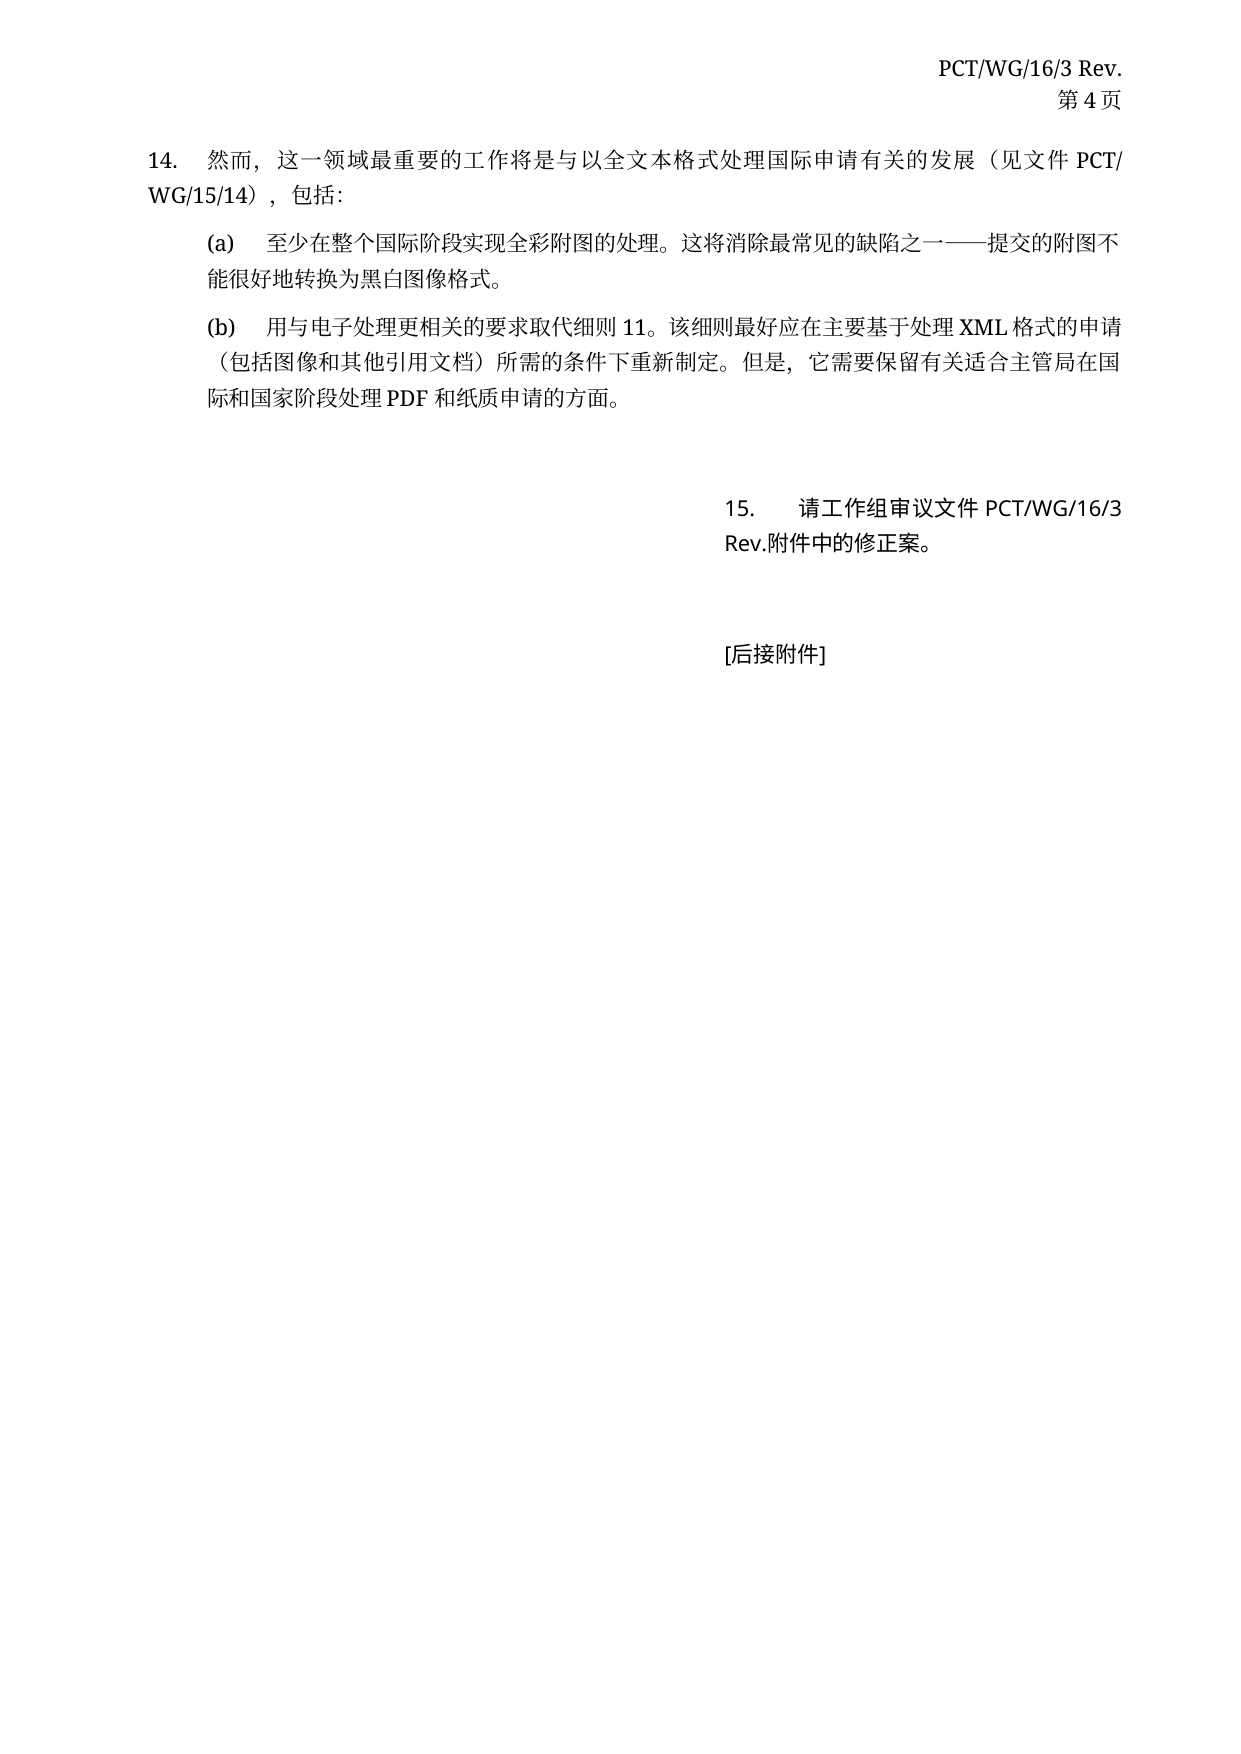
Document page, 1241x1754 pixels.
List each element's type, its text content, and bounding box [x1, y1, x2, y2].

list 用与电子处理更相关的要求取代细则11。该细则最好应在主要基于处理XML格式的申请（包括图像和其他引用文档）所需的条件下重新制定。但是，它需要保留有关适合主管局在国际和国家阶段处理PDF 和纸质申请的方面。 [207, 306, 1122, 412]
list 然而，这一领域最重要的工作将是与以全文本格式处理国际申请有关的发展（见文件PCT/WG/15/14），包括： [148, 139, 1122, 210]
list 请工作组审议文件PCT/WG/16/3 Rev.附件中的修正案。 [724, 487, 1122, 558]
text [后接附件] [724, 633, 1122, 669]
list 至少在整个国际阶段实现全彩附图的处理。这将消除最常见的缺陷之一——提交的附图不能很好地转换为黑白图像格式。 [207, 223, 1122, 294]
